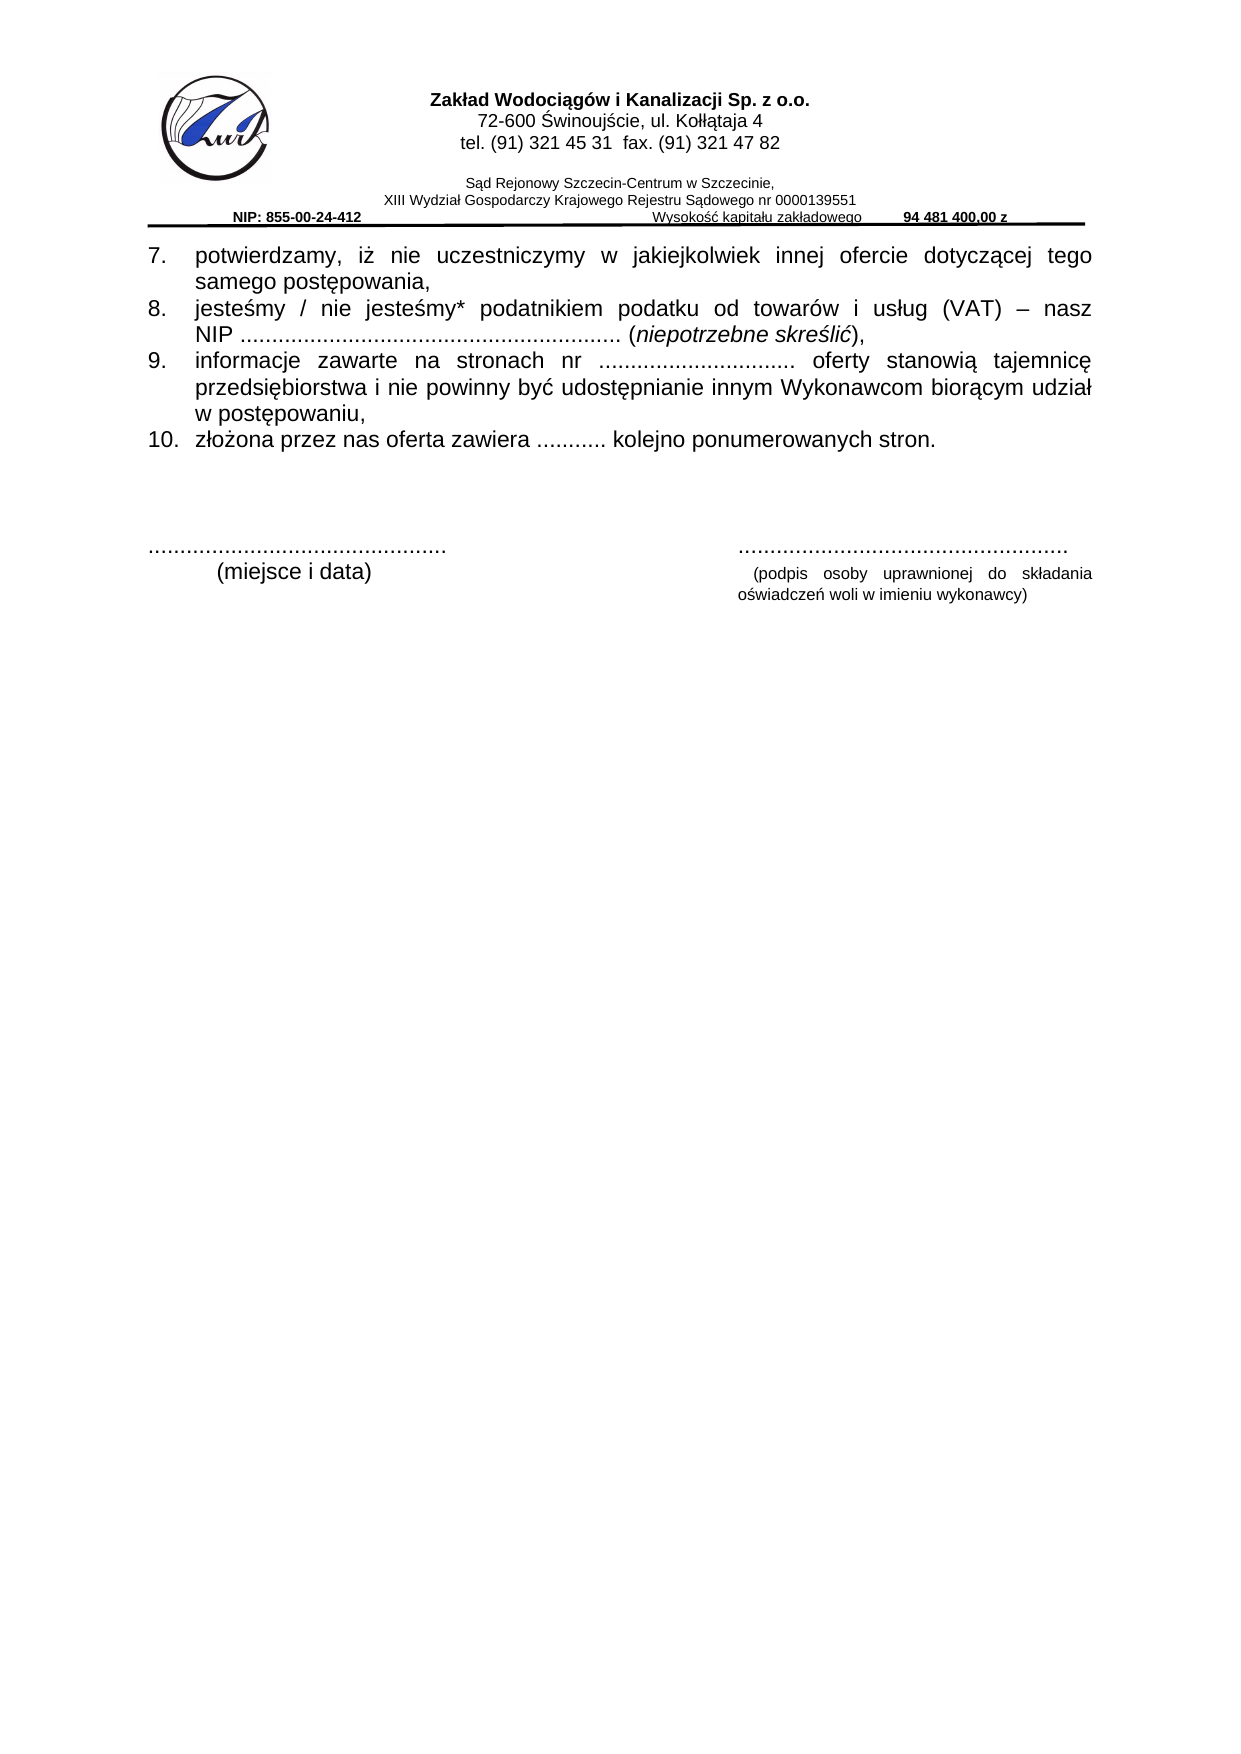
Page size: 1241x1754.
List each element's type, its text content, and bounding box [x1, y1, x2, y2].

list złożona przez nas oferta zawiera ........... kolejno ponumerowanych stron. [148, 426, 1092, 453]
picture [158, 72, 272, 185]
list jesteśmy / nie jesteśmy* podatnikiem podatku od towarów i usług (VAT) – nasz NIP ............................................................ (niepotrzebne skreślić), [148, 295, 1092, 347]
list informacje zawarte na stronach nr ............................... oferty stanowią tajemnicę przedsiębiorstwa i nie powinny być udostępnianie innym Wykonawcom biorącym udział w postępowaniu, [148, 347, 1092, 426]
list potwierdzamy, iż nie uczestniczymy w jakiejkolwiek innej ofercie dotyczącej tego samego postępowania, [148, 242, 1092, 295]
text (miejsce i data) (podpis osoby uprawnionej do składania oświadczeń woli w imieniu wykonawcy) [216, 558, 1092, 604]
text ............................................... .................................................... [148, 532, 1092, 558]
